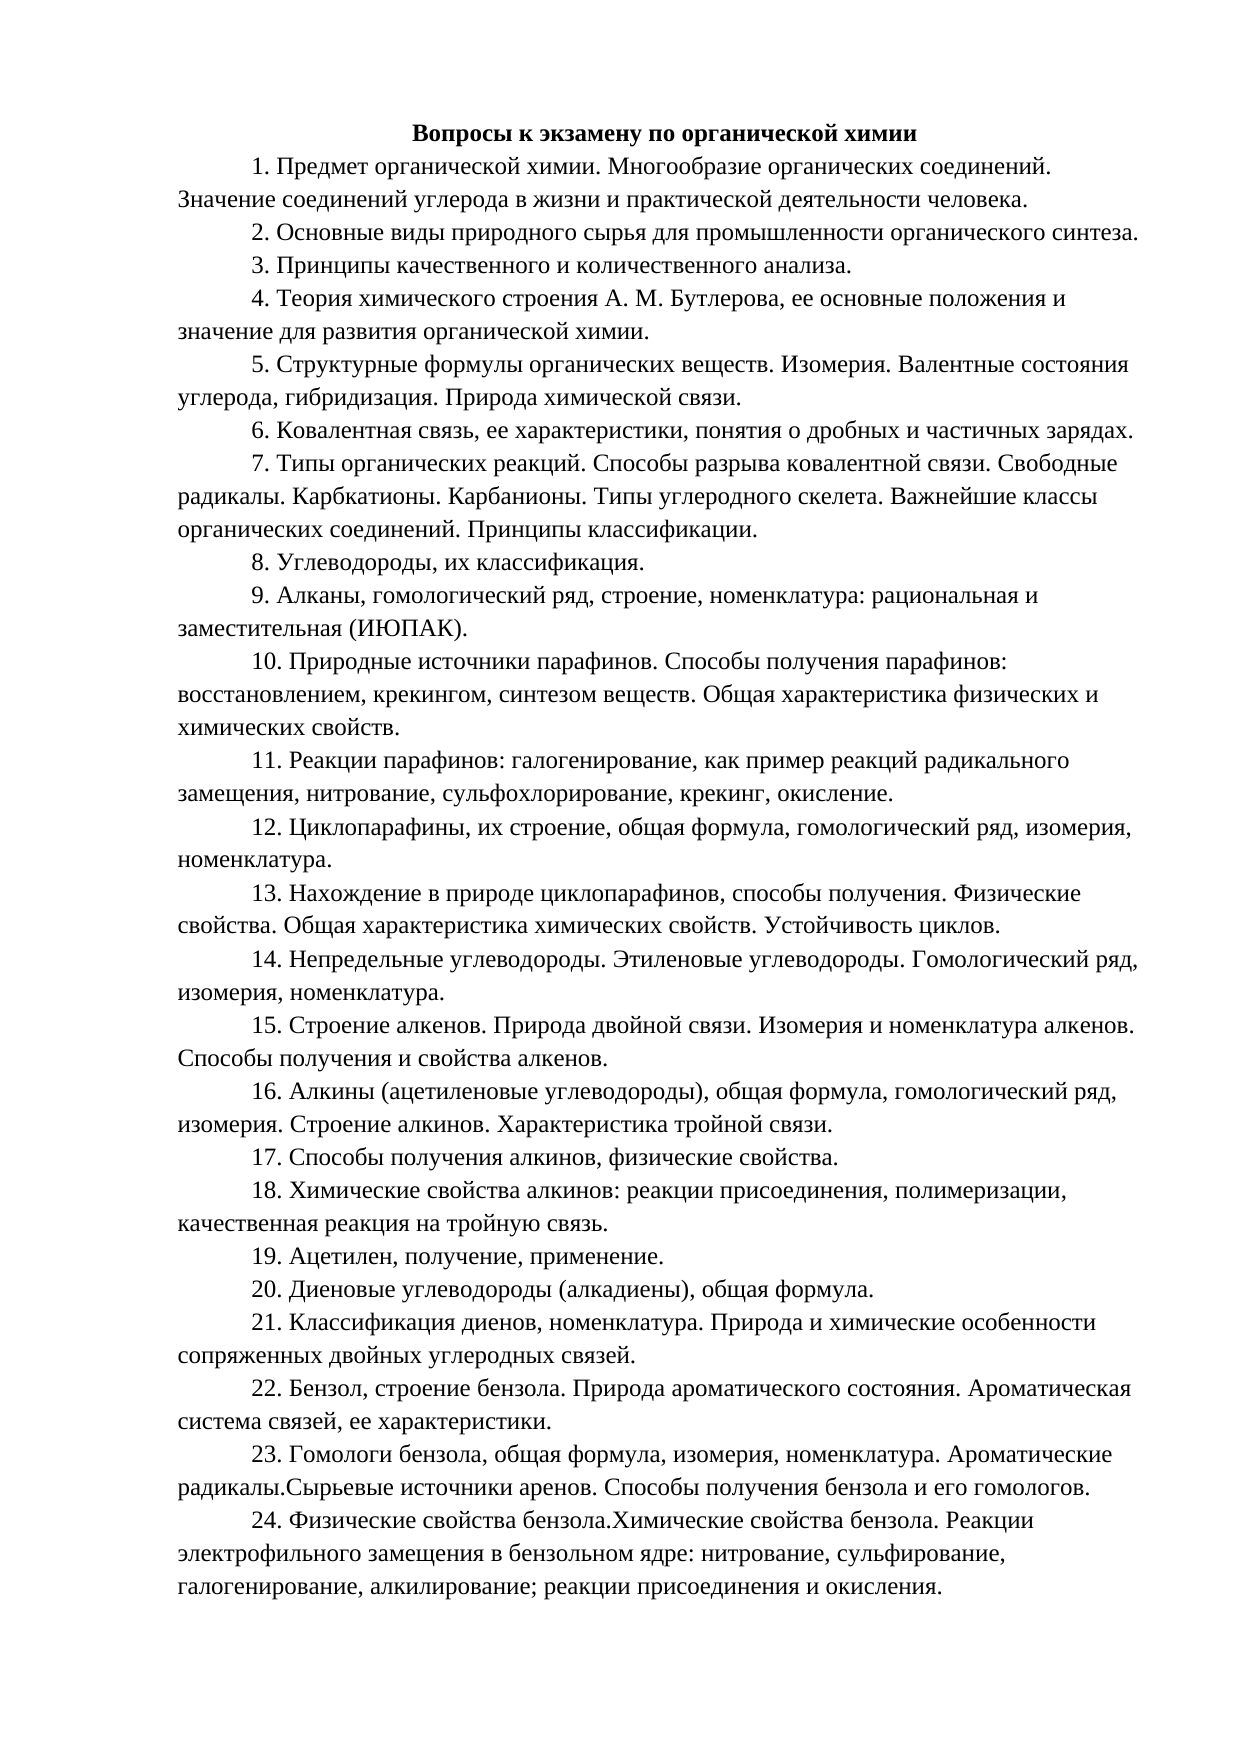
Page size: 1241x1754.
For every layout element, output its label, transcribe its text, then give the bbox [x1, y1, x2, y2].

text 21. Классификация диенов, номенклатура. Природа и химические особенности сопряженных двойных углеродных связей. [177, 1307, 1152, 1369]
text 8. Углеводороды, их классификация. [177, 547, 1152, 576]
text 15. Строение алкенов. Природа двойной связи. Изомерия и номенклатура алкенов. Способы получения и свойства алкенов. [177, 1010, 1152, 1071]
text 3. Принципы качественного и количественного анализа. [177, 250, 1152, 279]
text 24. Физические свойства бензола.Химические свойства бензола. Реакции электрофильного замещения в бензольном ядре: нитрование, сульфирование, галогенирование, алкилирование; реакции присоединения и окисления. [177, 1505, 1152, 1600]
text 5. Структурные формулы органических веществ. Изомерия. Валентные состояния углерода, гибридизация. Природа химической связи. [177, 349, 1152, 411]
text 12. Циклопарафины, их строение, общая формула, гомологический ряд, изомерия, номенклатура. [177, 812, 1152, 873]
text 22. Бензол, строение бензола. Природа ароматического состояния. Ароматическая система связей, ее характеристики. [177, 1373, 1152, 1435]
text Вопросы к экзамену по органической химии [177, 118, 1152, 147]
text 18. Химические свойства алкинов: реакции присоединения, полимеризации, качественная реакция на тройную связь. [177, 1175, 1152, 1237]
text 1. Предмет органической химии. Многообразие органических соединений. Значение соединений углерода в жизни и практической деятельности человека. [177, 151, 1152, 213]
text 14. Непредельные углеводороды. Этиленовые углеводороды. Гомологический ряд, изомерия, номенклатура. [177, 944, 1152, 1005]
text 20. Диеновые углеводороды (алкадиены), общая формула. [177, 1274, 1152, 1303]
text 13. Нахождение в природе циклопарафинов, способы получения. Физические свойства. Общая характеристика химических свойств. Устойчивость циклов. [177, 878, 1152, 939]
text 17. Способы получения алкинов, физические свойства. [177, 1142, 1152, 1171]
text 10. Природные источники парафинов. Способы получения парафинов: восстановлением, крекингом, синтезом веществ. Общая характеристика физических и химических свойств. [177, 646, 1152, 741]
text 9. Алканы, гомологический ряд, строение, номенклатура: рациональная и заместительная (ИЮПАК). [177, 580, 1152, 642]
text 7. Типы органических реакций. Способы разрыва ковалентной связи. Свободные радикалы. Карбкатионы. Карбанионы. Типы углеродного скелета. Важнейшие классы органических соединений. Принципы классификации. [177, 448, 1152, 543]
text 16. Алкины (ацетиленовые углеводороды), общая формула, гомологический ряд, изомерия. Строение алкинов. Характеристика тройной связи. [177, 1076, 1152, 1137]
text 4. Теория химического строения А. М. Бутлерова, ее основные положения и значение для развития органической химии. [177, 283, 1152, 345]
text 19. Ацетилен, получение, применение. [177, 1241, 1152, 1269]
text 11. Реакции парафинов: галогенирование, как пример реакций радикального замещения, нитрование, сульфохлорирование, крекинг, окисление. [177, 746, 1152, 807]
text 2. Основные виды природного сырья для промышленности органического синтеза. [177, 217, 1152, 246]
text 23. Гомологи бензола, общая формула, изомерия, номенклатура. Ароматические радикалы.Сырьевые источники аренов. Способы получения бензола и его гомологов. [177, 1439, 1152, 1501]
text 6. Ковалентная связь, ее характеристики, понятия о дробных и частичных зарядах. [177, 415, 1152, 444]
